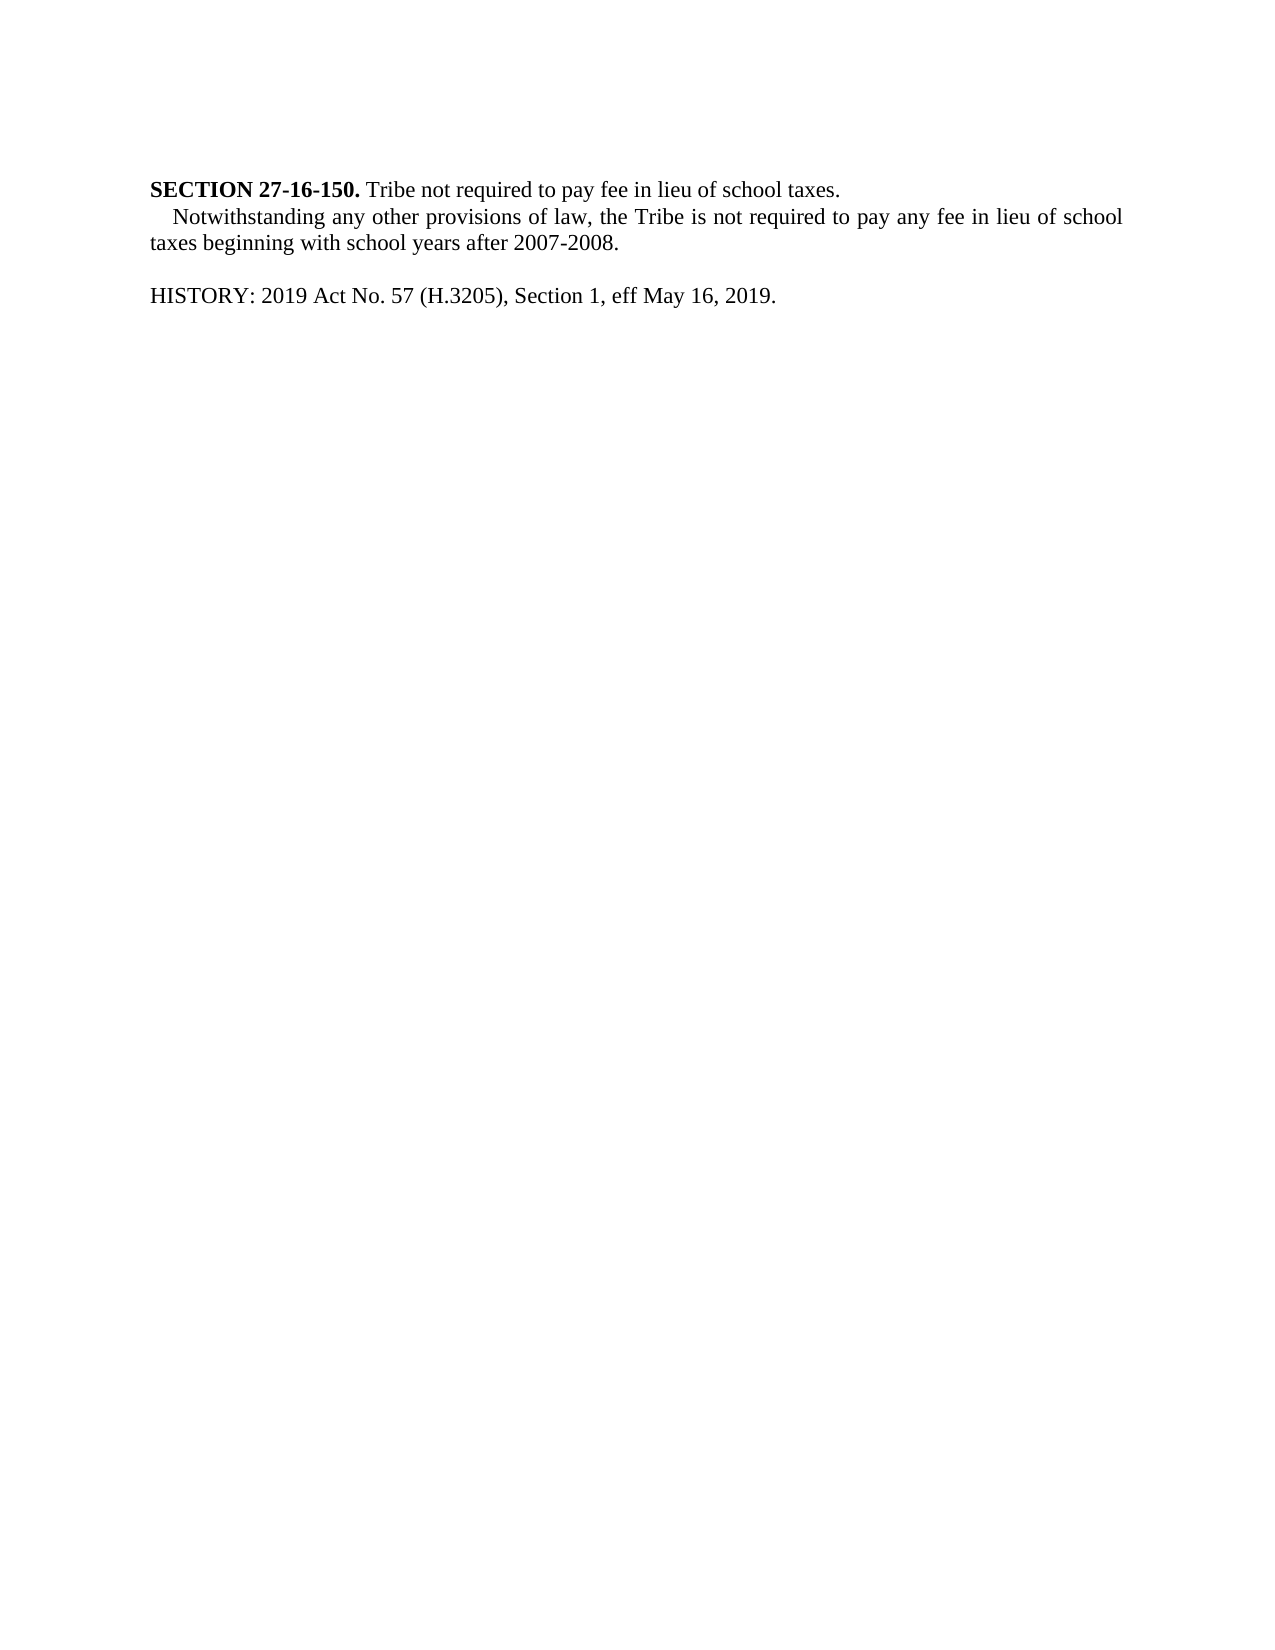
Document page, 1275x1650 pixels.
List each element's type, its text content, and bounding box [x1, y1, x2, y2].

text Notwithstanding any other provisions of law, the Tribe is not required to pay any fee in lieu of school taxes beginning with school years after 2007-2008. [150, 203, 1125, 255]
text SECTION 27-16-150. Tribe not required to pay fee in lieu of school taxes. [150, 176, 1125, 203]
text HISTORY: 2019 Act No. 57 (H.3205), Section 1, eff May 16, 2019. [150, 282, 1125, 308]
